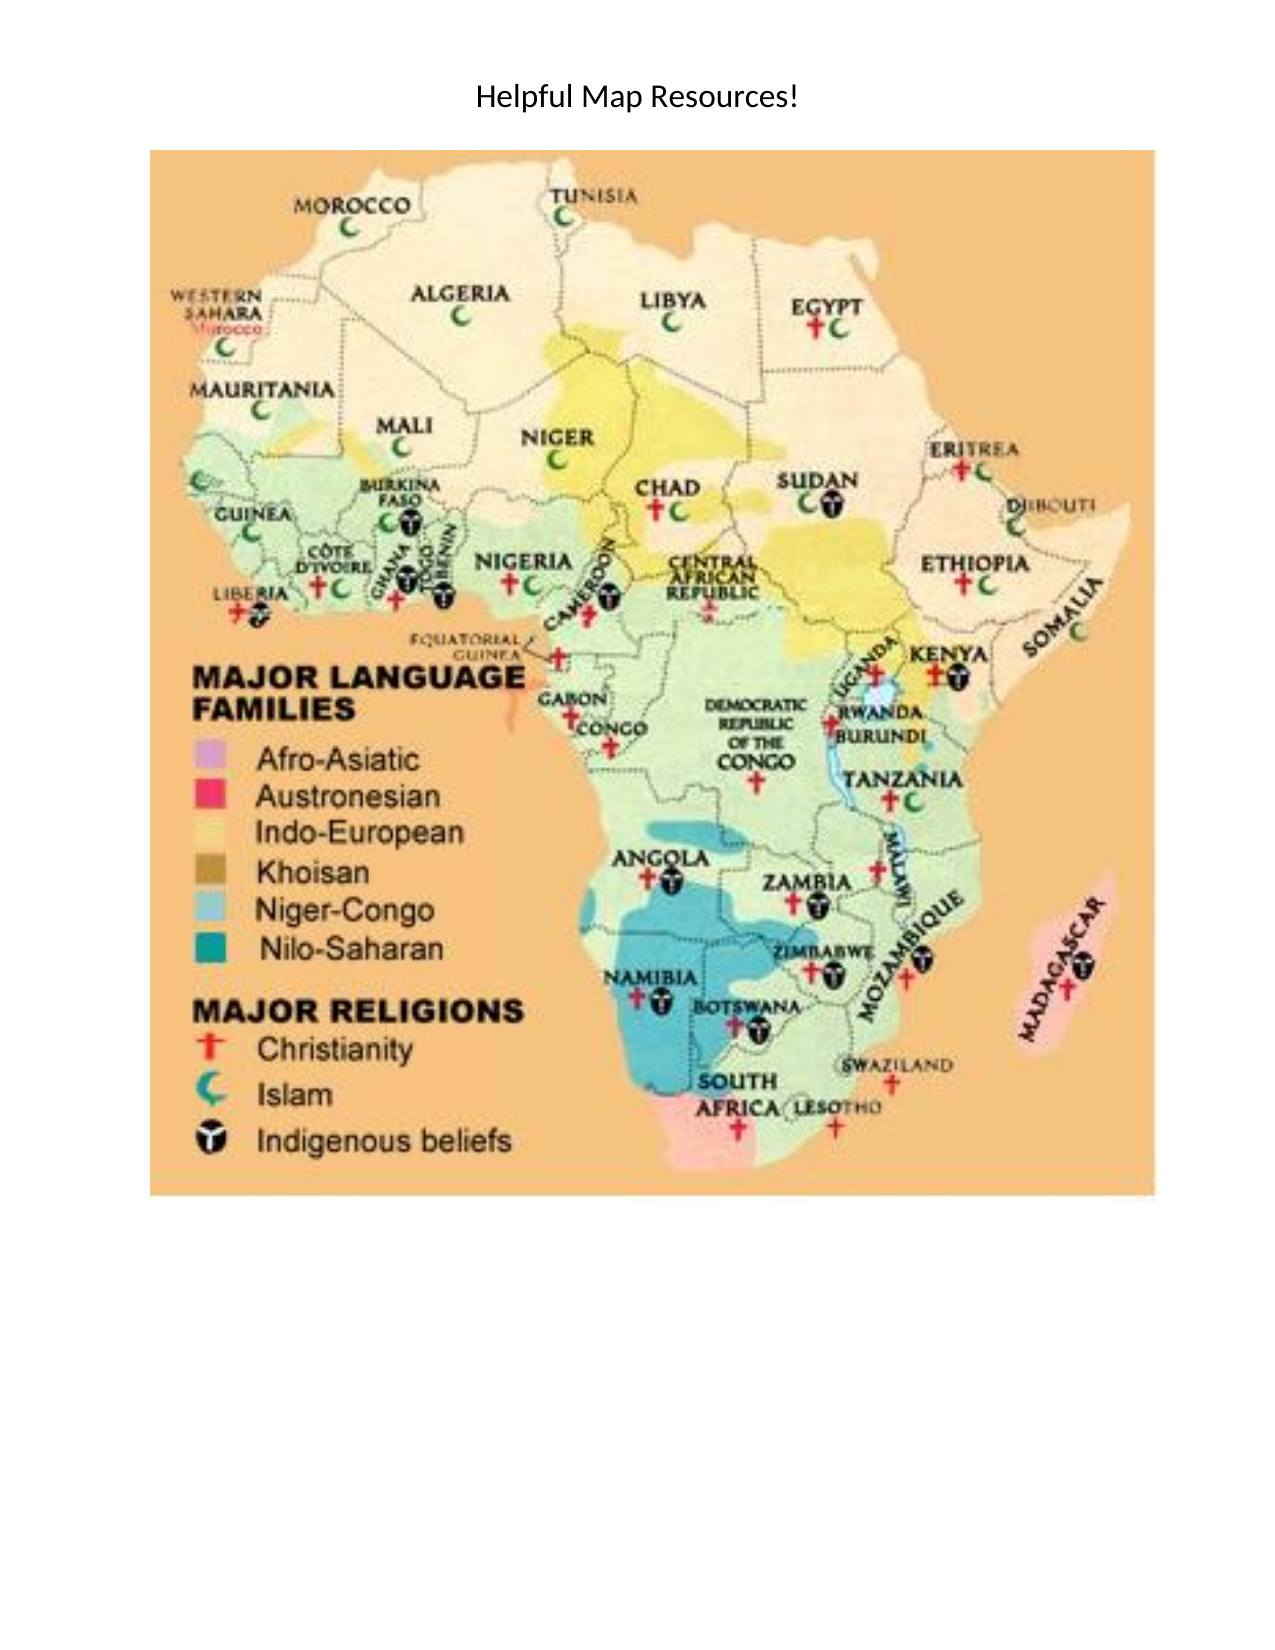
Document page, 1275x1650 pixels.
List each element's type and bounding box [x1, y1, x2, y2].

picture [150, 150, 1275, 1202]
